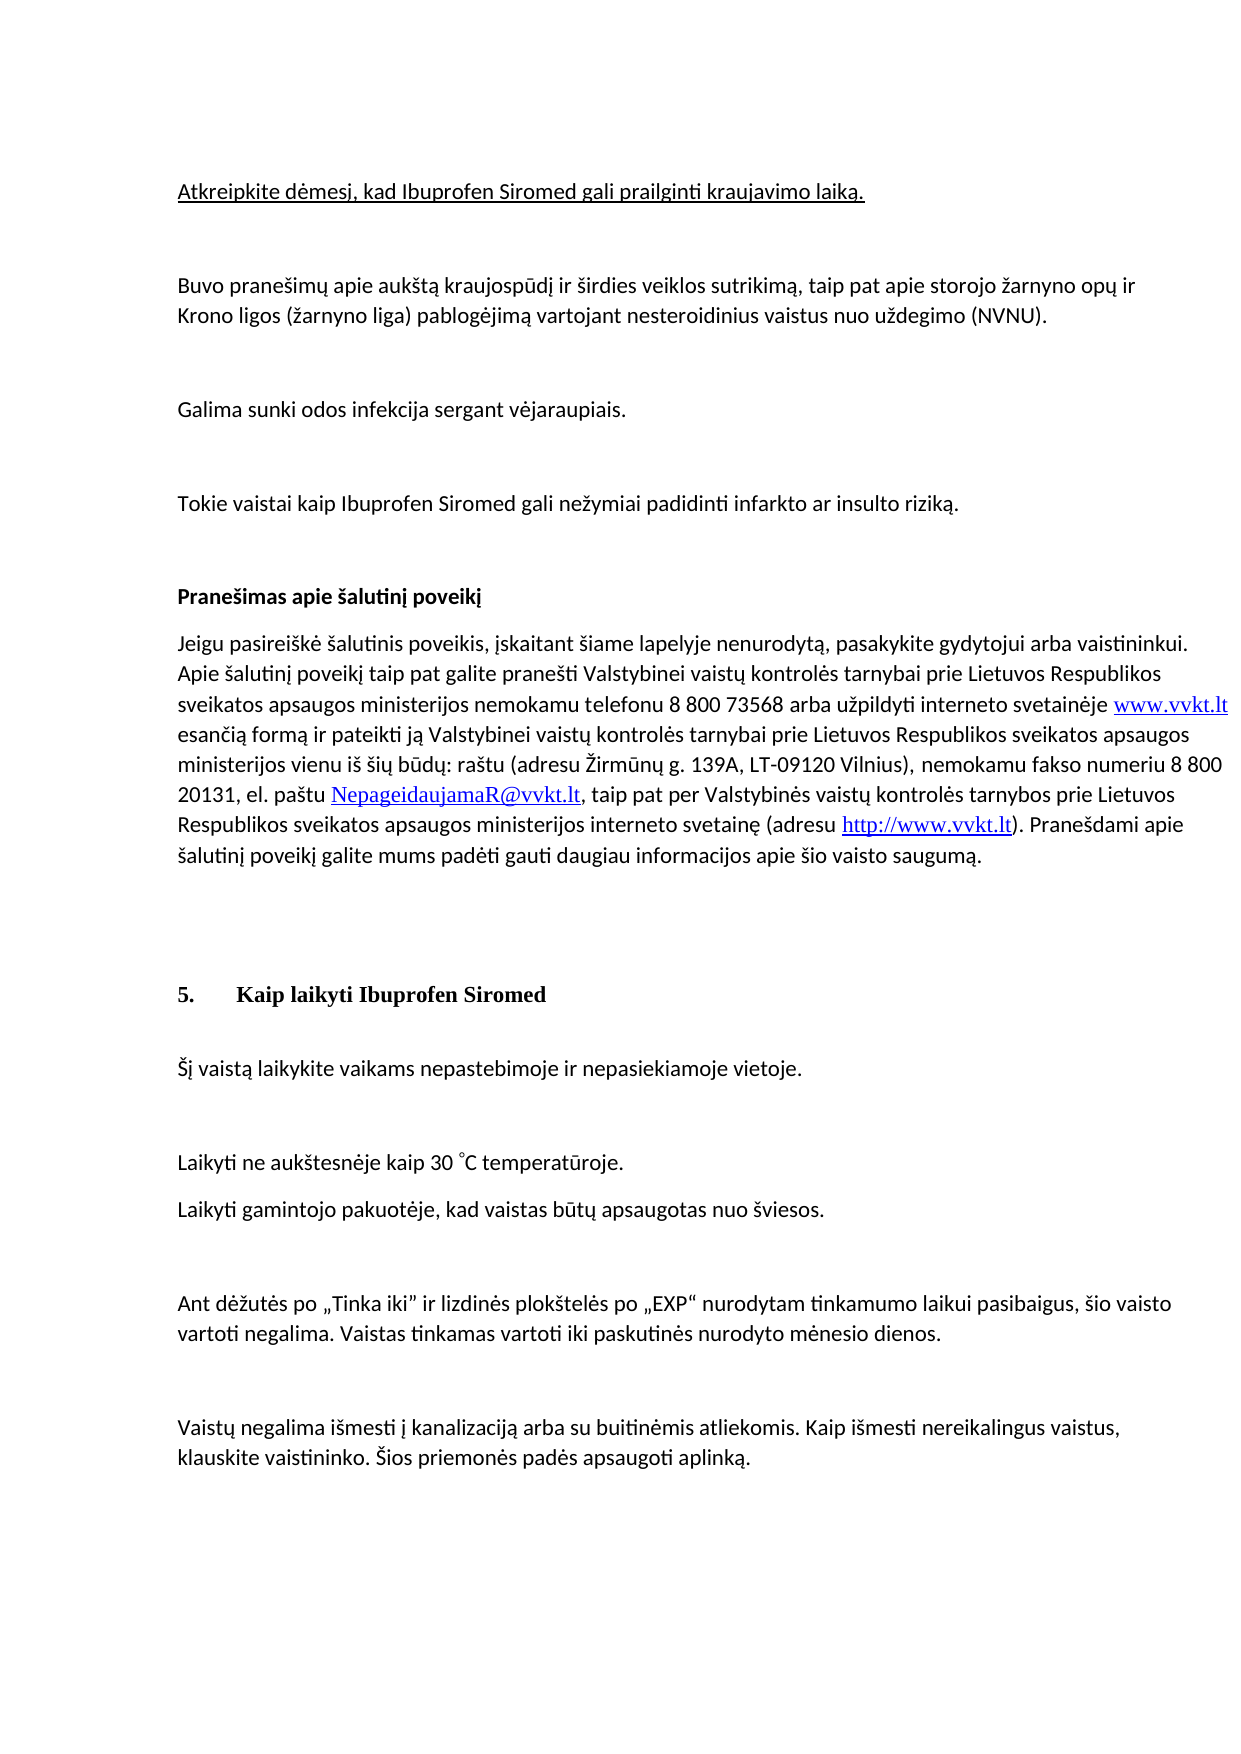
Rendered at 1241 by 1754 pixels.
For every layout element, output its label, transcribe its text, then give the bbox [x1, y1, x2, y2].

text 5. Kaip laikyti Ibuprofen Siromed [177, 981, 1181, 1008]
text Vaistų negalima išmesti į kanalizaciją arba su buitinėmis atliekomis. Kaip išmesti nereikalingus vaistus, klauskite vaistininko. Šios priemonės padės apsaugoti aplinką. [177, 1413, 1181, 1471]
text Jeigu pasireiškė šalutinis poveikis, įskaitant šiame lapelyje nenurodytą, pasakykite gydytojui arba vaistininkui. Apie šalutinį poveikį taip pat galite pranešti Valstybinei vaistų kontrolės tarnybai prie Lietuvos Respublikos sveikatos apsaugos ministerijos nemokamu telefonu 8 800 73568 arba užpildyti interneto svetainėje www.vvkt.lt esančią formą ir pateikti ją Valstybinei vaistų kontrolės tarnybai prie Lietuvos Respublikos sveikatos apsaugos ministerijos vienu iš šių būdų: raštu (adresu Žirmūnų g. 139A, LT-09120 Vilnius), nemokamu fakso numeriu 8 800 20131, el. paštu NepageidaujamaR@vvkt.lt, taip pat per Valstybinės vaistų kontrolės tarnybos prie Lietuvos Respublikos sveikatos apsaugos ministerijos interneto svetainę (adresu http://www.vvkt.lt). Pranešdami apie šalutinį poveikį galite mums padėti gauti daugiau informacijos apie šio vaisto saugumą. [177, 629, 1228, 869]
text Laikyti gamintojo pakuotėje, kad vaistas būtų apsaugotas nuo šviesos. [177, 1195, 1181, 1223]
text Buvo pranešimų apie aukštą kraujospūdį ir širdies veiklos sutrikimą, taip pat apie storojo žarnyno opų ir Krono ligos (žarnyno liga) pablogėjimą vartojant nesteroidinius vaistus nuo uždegimo (NVNU). [177, 271, 1181, 329]
text Galima sunki odos infekcija sergant vėjaraupiais. [177, 395, 1181, 423]
text Pranešimas apie šalutinį poveikį [177, 582, 1181, 610]
text Laikyti ne aukštesnėje kaip 30 C temperatūroje. [177, 1148, 1181, 1176]
text Šį vaistą laikykite vaikams nepastebimoje ir nepasiekiamoje vietoje. [177, 1054, 1181, 1083]
text Tokie vaistai kaip Ibuprofen Siromed gali nežymiai padidinti infarkto ar insulto riziką. [177, 489, 1181, 517]
text Atkreipkite dėmesį, kad Ibuprofen Siromed gali prailginti kraujavimo laiką. [177, 177, 1181, 205]
text Ant dėžutės po „Tinka iki” ir lizdinės plokštelės po „EXP“ nurodytam tinkamumo laikui pasibaigus, šio vaisto vartoti negalima. Vaistas tinkamas vartoti iki paskutinės nurodyto mėnesio dienos. [177, 1289, 1181, 1347]
